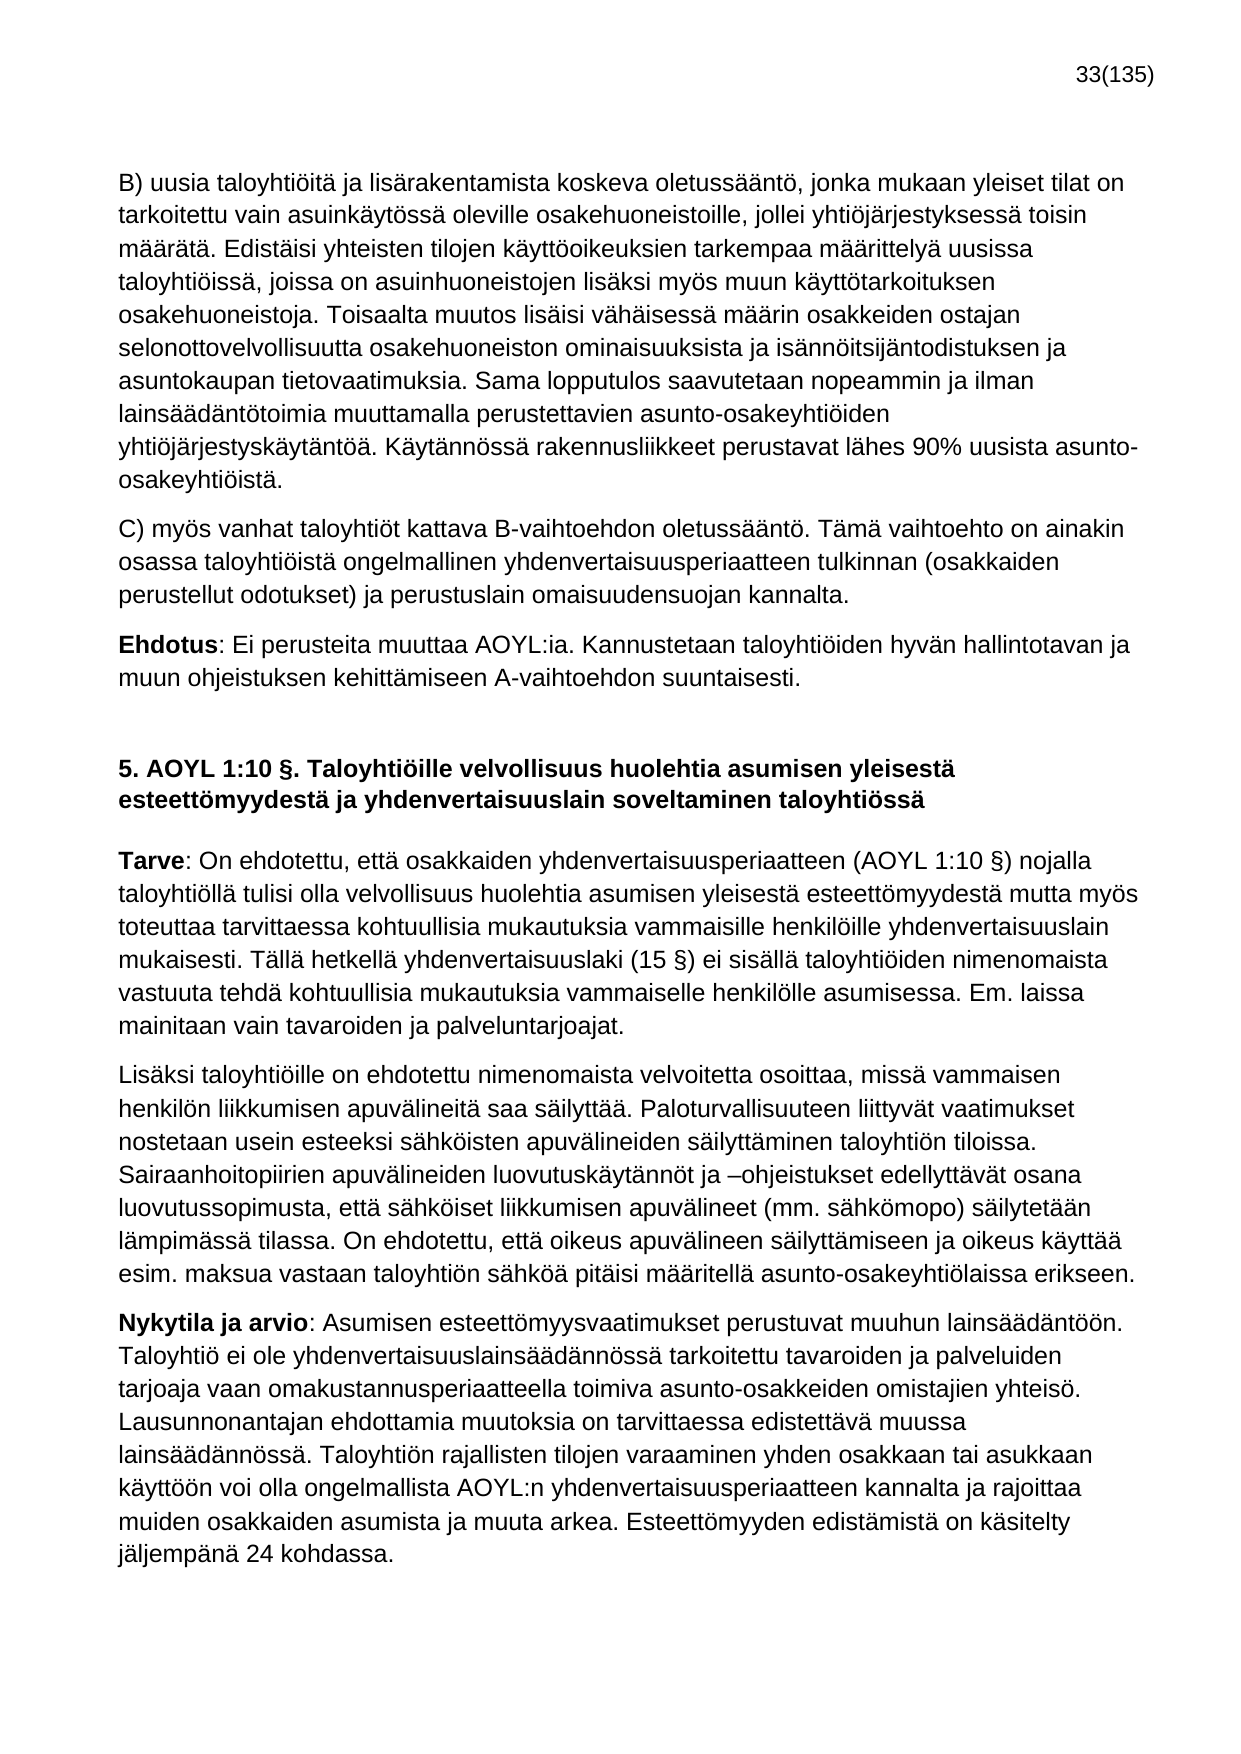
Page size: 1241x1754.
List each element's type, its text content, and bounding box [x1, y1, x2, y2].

text Nykytila ja arvio: Asumisen esteettömyysvaatimukset perustuvat muuhun lainsäädäntöön. Taloyhtiö ei ole yhdenvertaisuuslainsäädännössä tarkoitettu tavaroiden ja palveluiden tarjoaja vaan omakustannusperiaatteella toimiva asunto-osakkeiden omistajien yhteisö. Lausunnonantajan ehdottamia muutoksia on tarvittaessa edistettävä muussa lainsäädännössä. Taloyhtiön rajallisten tilojen varaaminen yhden osakkaan tai asukkaan käyttöön voi olla ongelmallista AOYL:n yhdenvertaisuusperiaatteen kannalta ja rajoittaa muiden osakkaiden asumista ja muuta arkea. Esteettömyyden edistämistä on käsitelty jäljempänä 24 kohdassa. [118, 1308, 1146, 1568]
text 5. AOYL 1:10 §. Taloyhtiöille velvollisuus huolehtia asumisen yleisestä esteettömyydestä ja yhdenvertaisuuslain soveltaminen taloyhtiössä [118, 754, 1146, 814]
text Lisäksi taloyhtiöille on ehdotettu nimenomaista velvoitetta osoittaa, missä vammaisen henkilön liikkumisen apuvälineitä saa säilyttää. Paloturvallisuuteen liittyvät vaatimukset nostetaan usein esteeksi sähköisten apuvälineiden säilyttäminen taloyhtiön tiloissa. Sairaanhoitopiirien apuvälineiden luovutuskäytännöt ja –ohjeistukset edellyttävät osana luovutussopimusta, että sähköiset liikkumisen apuvälineet (mm. sähkömopo) säilytetään lämpimässä tilassa. On ehdotettu, että oikeus apuvälineen säilyttämiseen ja oikeus käyttää esim. maksua vastaan taloyhtiön sähköä pitäisi määritellä asunto-osakeyhtiölaissa erikseen. [118, 1061, 1146, 1287]
text Ehdotus: Ei perusteita muuttaa AOYL:ia. Kannustetaan taloyhtiöiden hyvän hallintotavan ja muun ohjeistuksen kehittämiseen A-vaihtoehdon suuntaisesti. [118, 630, 1146, 692]
text B) uusia taloyhtiöitä ja lisärakentamista koskeva oletussääntö, jonka mukaan yleiset tilat on tarkoitettu vain asuinkäytössä oleville osakehuoneistoille, jollei yhtiöjärjestyksessä toisin määrätä. Edistäisi yhteisten tilojen käyttöoikeuksien tarkempaa määrittelyä uusissa taloyhtiöissä, joissa on asuinhuoneistojen lisäksi myös muun käyttötarkoituksen osakehuoneistoja. Toisaalta muutos lisäisi vähäisessä määrin osakkeiden ostajan selonottovelvollisuutta osakehuoneiston ominaisuuksista ja isännöitsijäntodistuksen ja asuntokaupan tietovaatimuksia. Sama lopputulos saavutetaan nopeammin ja ilman lainsäädäntötoimia muuttamalla perustettavien asunto-osakeyhtiöiden yhtiöjärjestyskäytäntöä. Käytännössä rakennusliikkeet perustavat lähes 90% uusista asunto-osakeyhtiöistä. [118, 167, 1146, 493]
text Tarve: On ehdotettu, että osakkaiden yhdenvertaisuusperiaatteen (AOYL 1:10 §) nojalla taloyhtiöllä tulisi olla velvollisuus huolehtia asumisen yleisestä esteettömyydestä mutta myös toteuttaa tarvittaessa kohtuullisia mukautuksia vammaisille henkilöille yhdenvertaisuuslain mukaisesti. Tällä hetkellä yhdenvertaisuuslaki (15 §) ei sisällä taloyhtiöiden nimenomaista vastuuta tehdä kohtuullisia mukautuksia vammaiselle henkilölle asumisessa. Em. laissa mainitaan vain tavaroiden ja palveluntarjoajat. [118, 846, 1146, 1039]
text C) myös vanhat taloyhtiöt kattava B-vaihtoehdon oletussääntö. Tämä vaihtoehto on ainakin osassa taloyhtiöistä ongelmallinen yhdenvertaisuusperiaatteen tulkinnan (osakkaiden perustellut odotukset) ja perustuslain omaisuudensuojan kannalta. [118, 514, 1146, 609]
